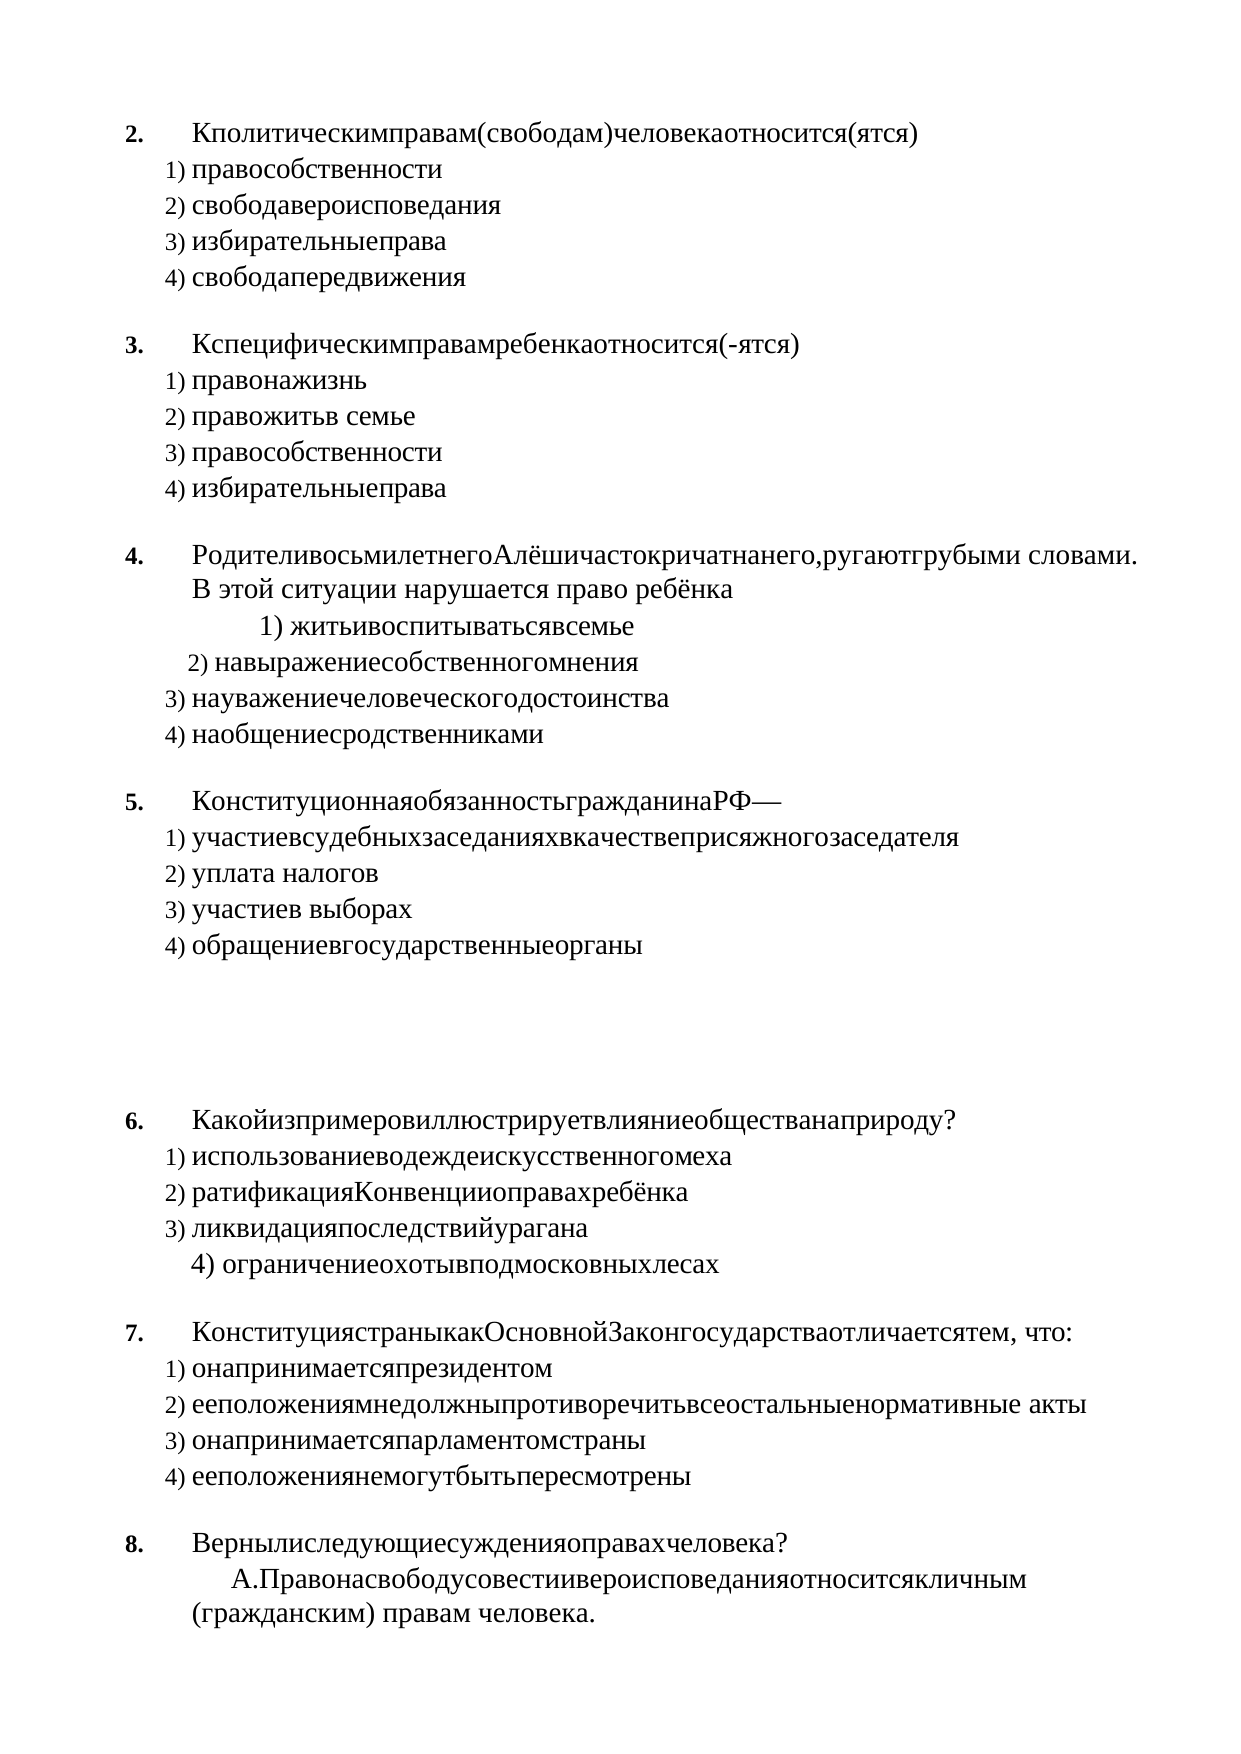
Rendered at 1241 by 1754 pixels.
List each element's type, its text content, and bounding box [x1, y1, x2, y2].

list использованиеводеждеискусственногомеха [164, 1138, 1211, 1172]
list правособственности [164, 434, 1211, 468]
list обращениевгосударственныеорганы [164, 927, 1211, 961]
list избирательныеправа [164, 470, 1211, 504]
list участиев выборах [164, 891, 1211, 924]
list онапринимаетсяпрезидентом [164, 1350, 1211, 1383]
list Кполитическимправам(свободам)человекаотносится(ятся) [125, 115, 1211, 148]
list ееположениянемогутбытьпересмотрены [164, 1458, 1211, 1491]
list Вернылиследующиесужденияоправахчеловека? [125, 1525, 1211, 1558]
list РодителивосьмилетнегоАлёшичастокричатнанего,ругаютгрубыми словами. В этой ситуации нарушается право ребёнка [125, 537, 1152, 605]
list наобщениесродственниками [164, 716, 1211, 749]
list избирательныеправа [164, 223, 1211, 256]
list житьивоспитыватьсявсемье [19, 608, 634, 641]
list ееположениямнедолжныпротиворечитьвсеостальныенормативные акты [164, 1386, 1211, 1419]
text А.Правонасвободусовестиивероисповеданияотноситсякличным (гражданским) правам человека. [192, 1561, 1158, 1629]
list правожитьв семье [164, 398, 1211, 432]
list Какойизпримеровиллюстрируетвлияниеобществанаприроду? [125, 1102, 1211, 1136]
list онапринимаетсяпарламентомстраны [164, 1422, 1211, 1455]
list ограничениеохотывподмосковныхлесах [191, 1247, 1211, 1280]
list КонституционнаяобязанностьгражданинаРФ— [125, 783, 1211, 816]
list ратификацияКонвенцииоправахребёнка [164, 1174, 1211, 1208]
list уплата налогов [164, 855, 1211, 888]
list науважениечеловеческогодостоинства [164, 680, 1211, 713]
list правособственности [164, 151, 1211, 184]
list КонституциястраныкакОсновнойЗаконгосударстваотличаетсятем, что: [125, 1314, 1211, 1347]
list правонажизнь [164, 362, 1211, 396]
list свободавероисповедания [164, 187, 1211, 220]
list участиевсудебныхзаседанияхвкачествеприсяжногозаседателя [164, 819, 1211, 852]
list свободапередвижения [164, 259, 1211, 292]
list ликвидацияпоследствийурагана [164, 1211, 1211, 1244]
list Кспецифическимправамребенкаотносится(-ятся) [125, 326, 1211, 359]
list навыражениесобственногомнения [19, 644, 639, 677]
